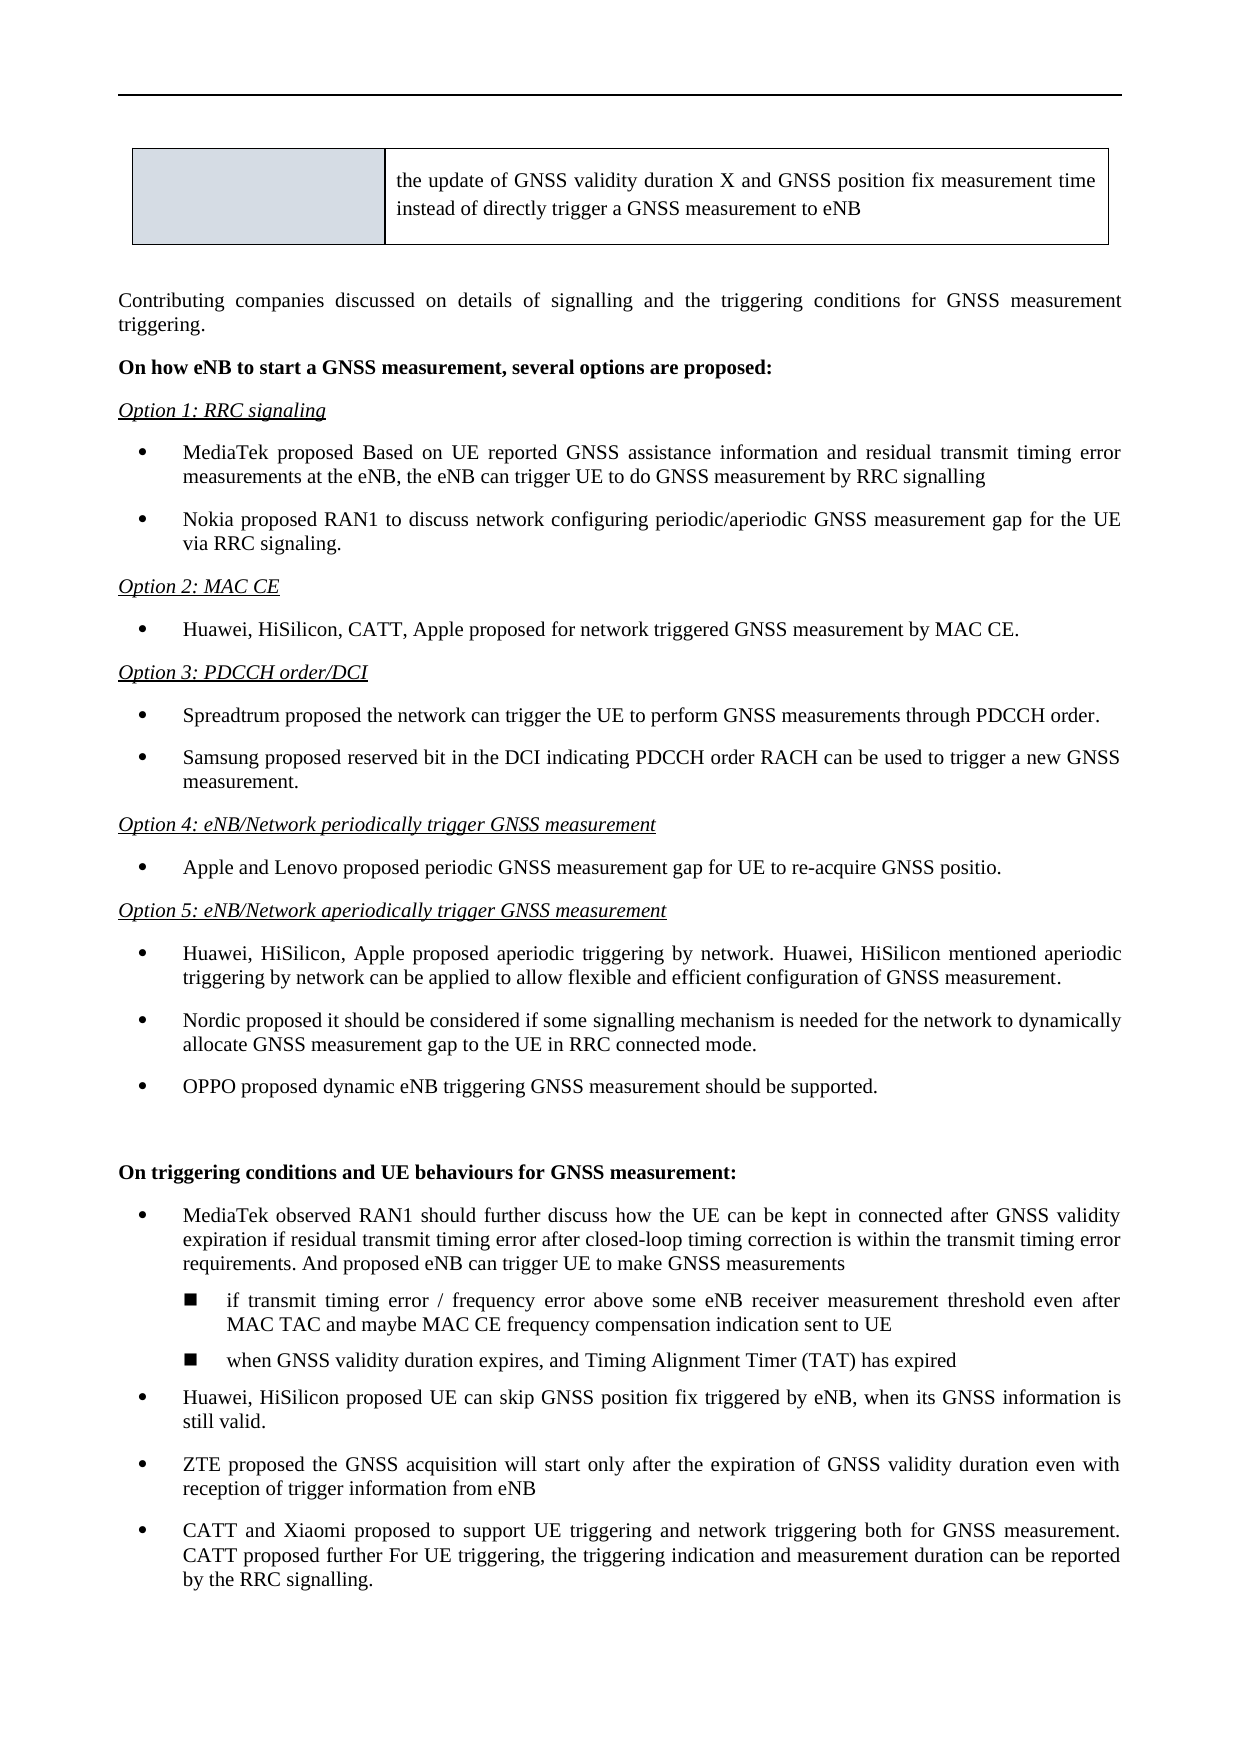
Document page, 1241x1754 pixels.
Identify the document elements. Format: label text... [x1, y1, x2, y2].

table_cell Lenovo [133, 149, 384, 244]
text Option 2: MAC CE [118, 574, 1122, 598]
list Nordic proposed it should be considered if some signalling mechanism is needed for the network to dynamically allocate GNSS measurement gap to the UE in RRC connected mode. [139, 1007, 1122, 1056]
text On how eNB to start a GNSS measurement, several options are proposed: [118, 355, 1122, 379]
text Option 5: eNB/Network aperiodically trigger GNSS measurement [118, 898, 1122, 922]
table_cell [386, 149, 1108, 244]
list Nokia proposed RAN1 to discuss network configuring periodic/aperiodic GNSS measurement gap for the UE via RRC signaling. [139, 507, 1122, 555]
text Option 3: PDCCH order/DCI [118, 660, 1122, 684]
text On triggering conditions and UE behaviours for GNSS measurement: [118, 1160, 1122, 1184]
list Apple and Lenovo proposed periodic GNSS measurement gap for UE to re-acquire GNSS positio. [139, 855, 1122, 879]
list when GNSS validity duration expires, and Timing Alignment Timer (TAT) has expired [183, 1348, 1122, 1372]
list MediaTek observed RAN1 should further discuss how the UE can be kept in connected after GNSS validity expiration if residual transmit timing error after closed-loop timing correction is within the transmit timing error requirements. And proposed eNB can trigger UE to make GNSS measurements [139, 1203, 1122, 1275]
list if transmit timing error / frequency error above some eNB receiver measurement threshold even after MAC TAC and maybe MAC CE frequency compensation indication sent to UE [183, 1287, 1122, 1336]
text Option 1: RRC signaling [118, 397, 1122, 422]
list Samsung proposed reserved bit in the DCI indicating PDCCH order RACH can be used to trigger a new GNSS measurement. [139, 745, 1122, 793]
list Huawei, HiSilicon, Apple proposed aperiodic triggering by network. Huawei, HiSilicon mentioned aperiodic triggering by network can be applied to allow flexible and efficient configuration of GNSS measurement. [139, 941, 1122, 989]
text Option 4: eNB/Network periodically trigger GNSS measurement [118, 812, 1122, 836]
list OPPO proposed dynamic eNB triggering GNSS measurement should be supported. [139, 1074, 1122, 1098]
list Huawei, HiSilicon, CATT, Apple proposed for network triggered GNSS measurement by MAC CE. [139, 617, 1122, 641]
list Huawei, HiSilicon proposed UE can skip GNSS position fix triggered by eNB, when its GNSS information is still valid. [139, 1385, 1122, 1433]
list CATT and Xiaomi proposed to support UE triggering and network triggering both for GNSS measurement. CATT proposed further For UE triggering, the triggering indication and measurement duration can be reported by the RRC signalling. [139, 1518, 1122, 1591]
text Contributing companies discussed on details of signalling and the triggering conditions for GNSS measurement triggering. [118, 288, 1122, 336]
list Spreadtrum proposed the network can trigger the UE to perform GNSS measurements through PDCCH order. [139, 702, 1122, 727]
list ZTE proposed the GNSS acquisition will start only after the expiration of GNSS validity duration even with reception of trigger information from eNB [139, 1452, 1122, 1500]
list MediaTek proposed Based on UE reported GNSS assistance information and residual transmit timing error measurements at the eNB, the eNB can trigger UE to do GNSS measurement by RRC signalling [139, 440, 1122, 488]
